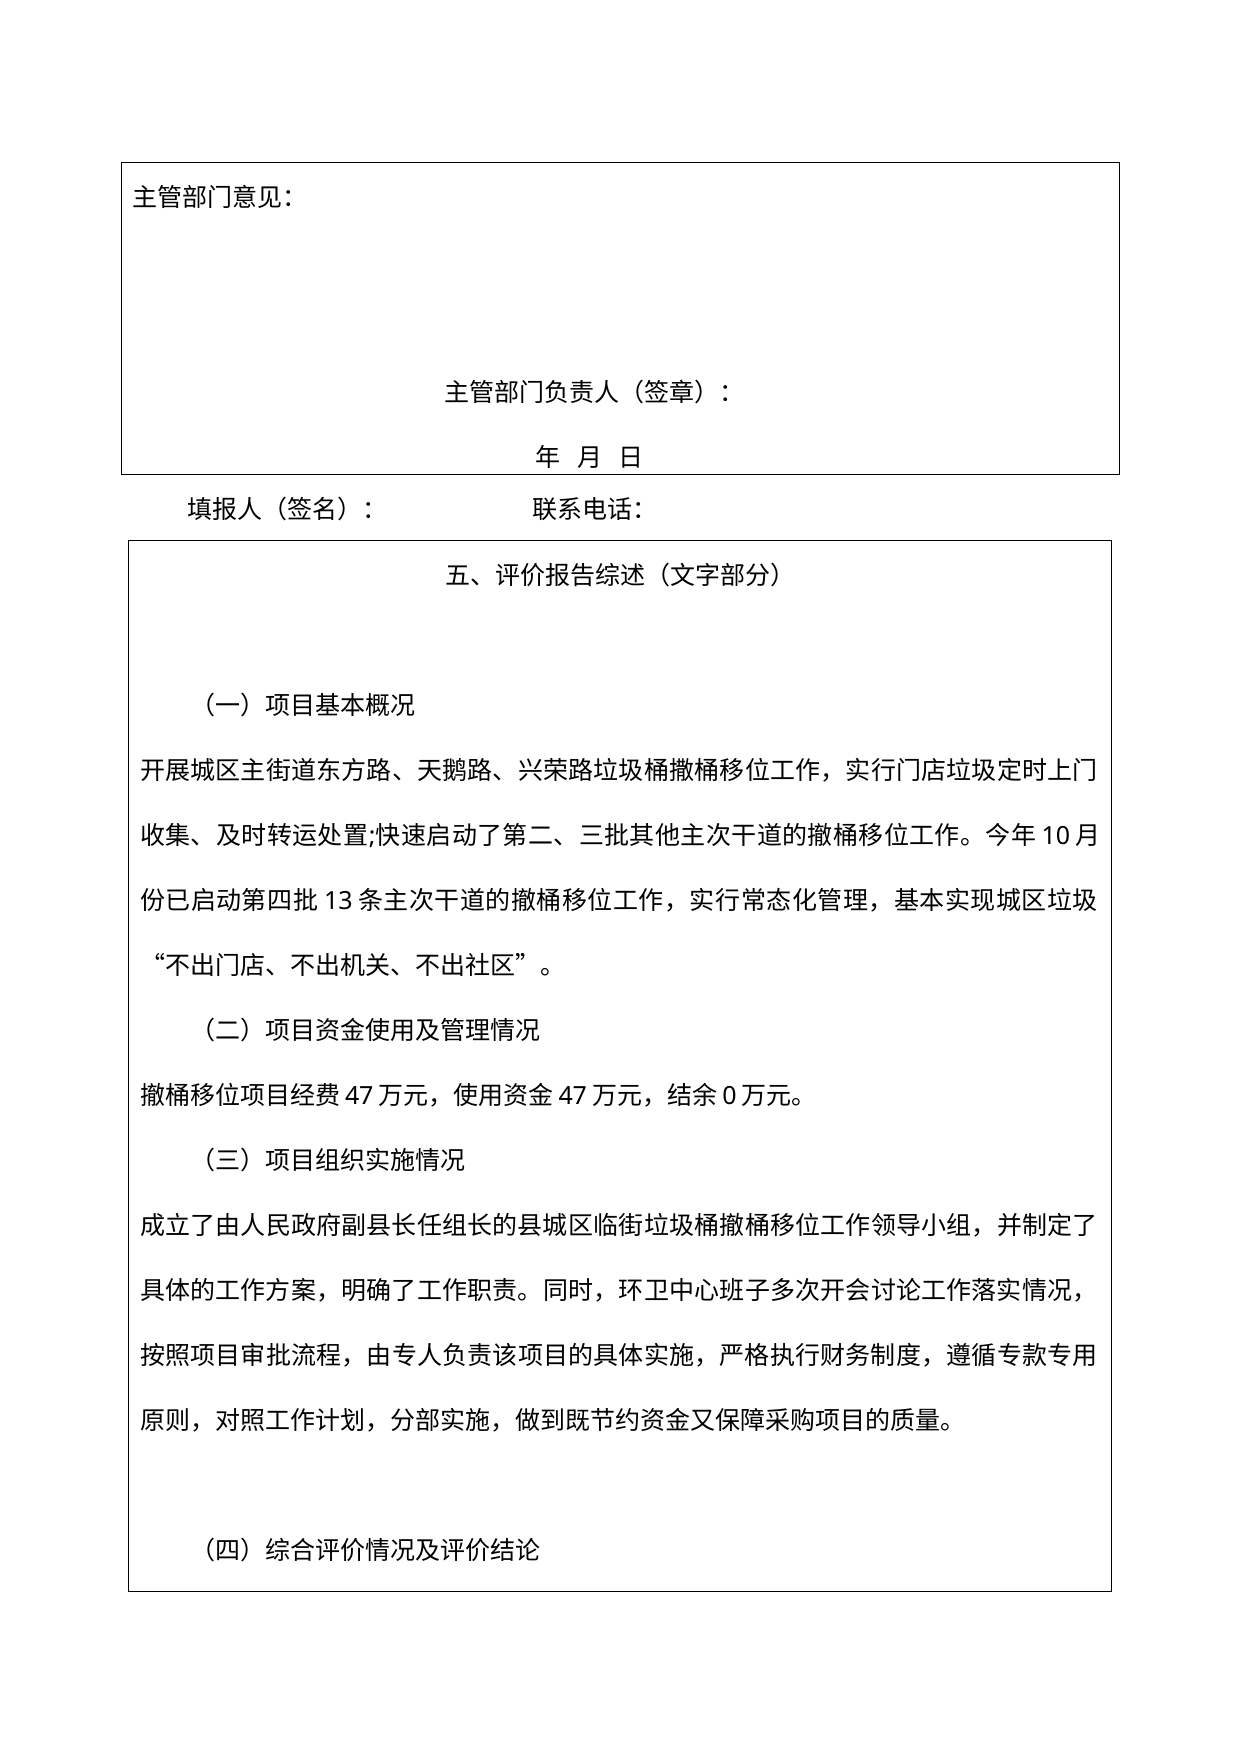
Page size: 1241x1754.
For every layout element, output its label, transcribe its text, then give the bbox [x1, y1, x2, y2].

text 填报人（签名）： 联系电话： [187, 475, 1053, 540]
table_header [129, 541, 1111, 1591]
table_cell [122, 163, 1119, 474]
